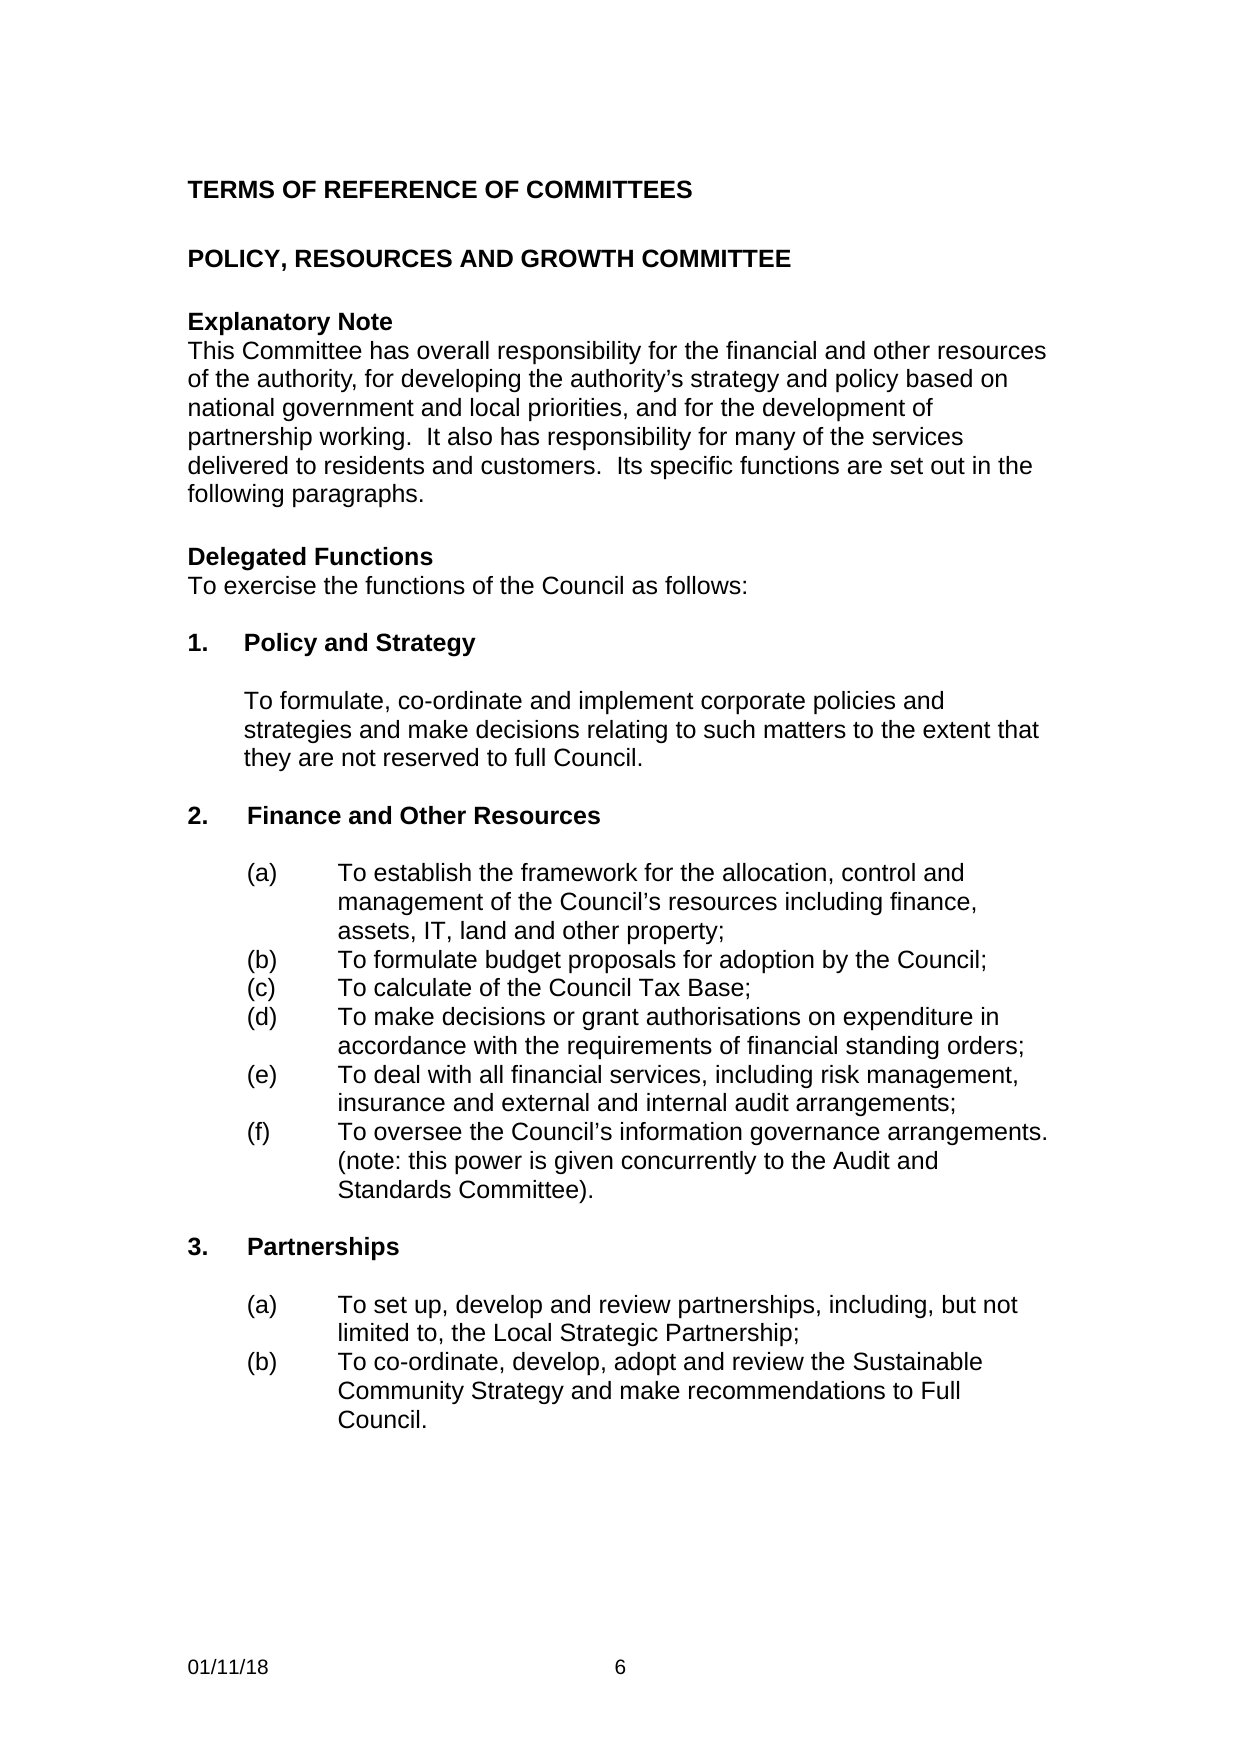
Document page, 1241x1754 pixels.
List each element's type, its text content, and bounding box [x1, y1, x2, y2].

text 2. Finance and Other Resources [187, 801, 1053, 830]
text (c) To calculate of the Council Tax Base; [187, 973, 1053, 1002]
subtitle POLICY, RESOURCES AND GROWTH COMMITTEE [187, 244, 1053, 273]
subtitle Delegated Functions [187, 542, 1053, 571]
subtitle Terms of Reference of Committees [187, 175, 1053, 204]
text 3. Partnerships [187, 1232, 1053, 1261]
text To formulate, co-ordinate and implement corporate policies and strategies and make decisions relating to such matters to the extent that they are not reserved to full Council. [244, 686, 1053, 772]
text 1. Policy and Strategy [187, 628, 1053, 657]
text To exercise the functions of the Council as follows: [187, 571, 1053, 600]
text (b) To formulate budget proposals for adoption by the Council; [187, 945, 1053, 973]
subtitle Explanatory Note [187, 307, 1053, 336]
text (b) To co-ordinate, develop, adopt and review the Sustainable Community Strategy and make recommendations to Full Council. [187, 1347, 1053, 1433]
text (e) To deal with all financial services, including risk management, insurance and external and internal audit arrangements; [187, 1060, 1053, 1117]
text (a) To set up, develop and review partnerships, including, but not limited to, the Local Strategic Partnership; [187, 1290, 1053, 1347]
text (note: this power is given concurrently to the Audit and Standards Committee). [187, 1146, 1053, 1203]
subtitle This Committee has overall responsibility for the financial and other resources of the authority, for developing the authority’s strategy and policy based on national government and local priorities, and for the development of partnership working. It also has responsibility for many of the services delivered to residents and customers. Its specific functions are set out in the following paragraphs. [187, 336, 1053, 508]
text (a) To establish the framework for the allocation, control and management of the Council’s resources including finance, assets, IT, land and other property; [187, 858, 1053, 945]
text (d) To make decisions or grant authorisations on expenditure in accordance with the requirements of financial standing orders; [187, 1002, 1053, 1060]
text (f) To oversee the Council’s information governance arrangements. [187, 1117, 1053, 1146]
